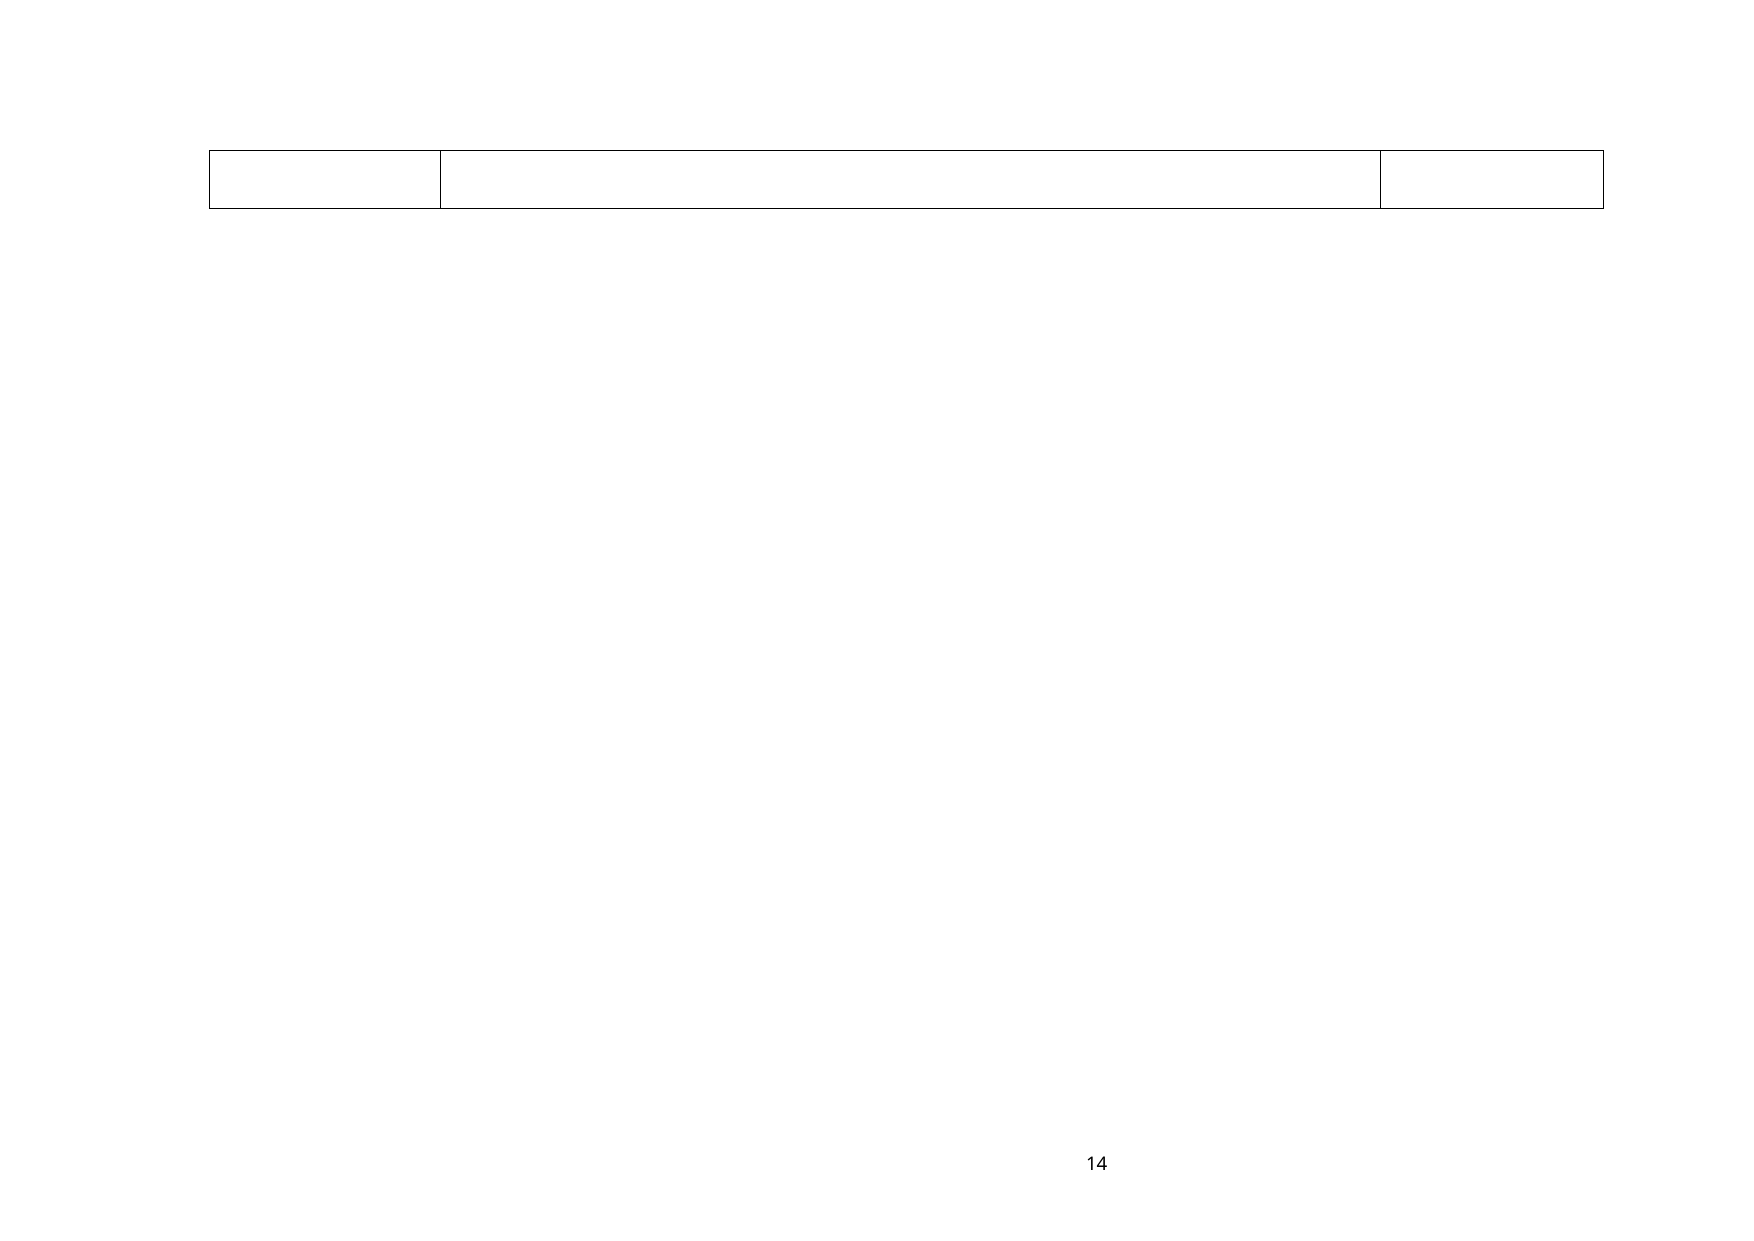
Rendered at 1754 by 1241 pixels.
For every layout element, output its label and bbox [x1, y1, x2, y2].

table_cell [441, 151, 1380, 208]
table_cell [1381, 151, 1603, 208]
table_cell [210, 151, 440, 208]
